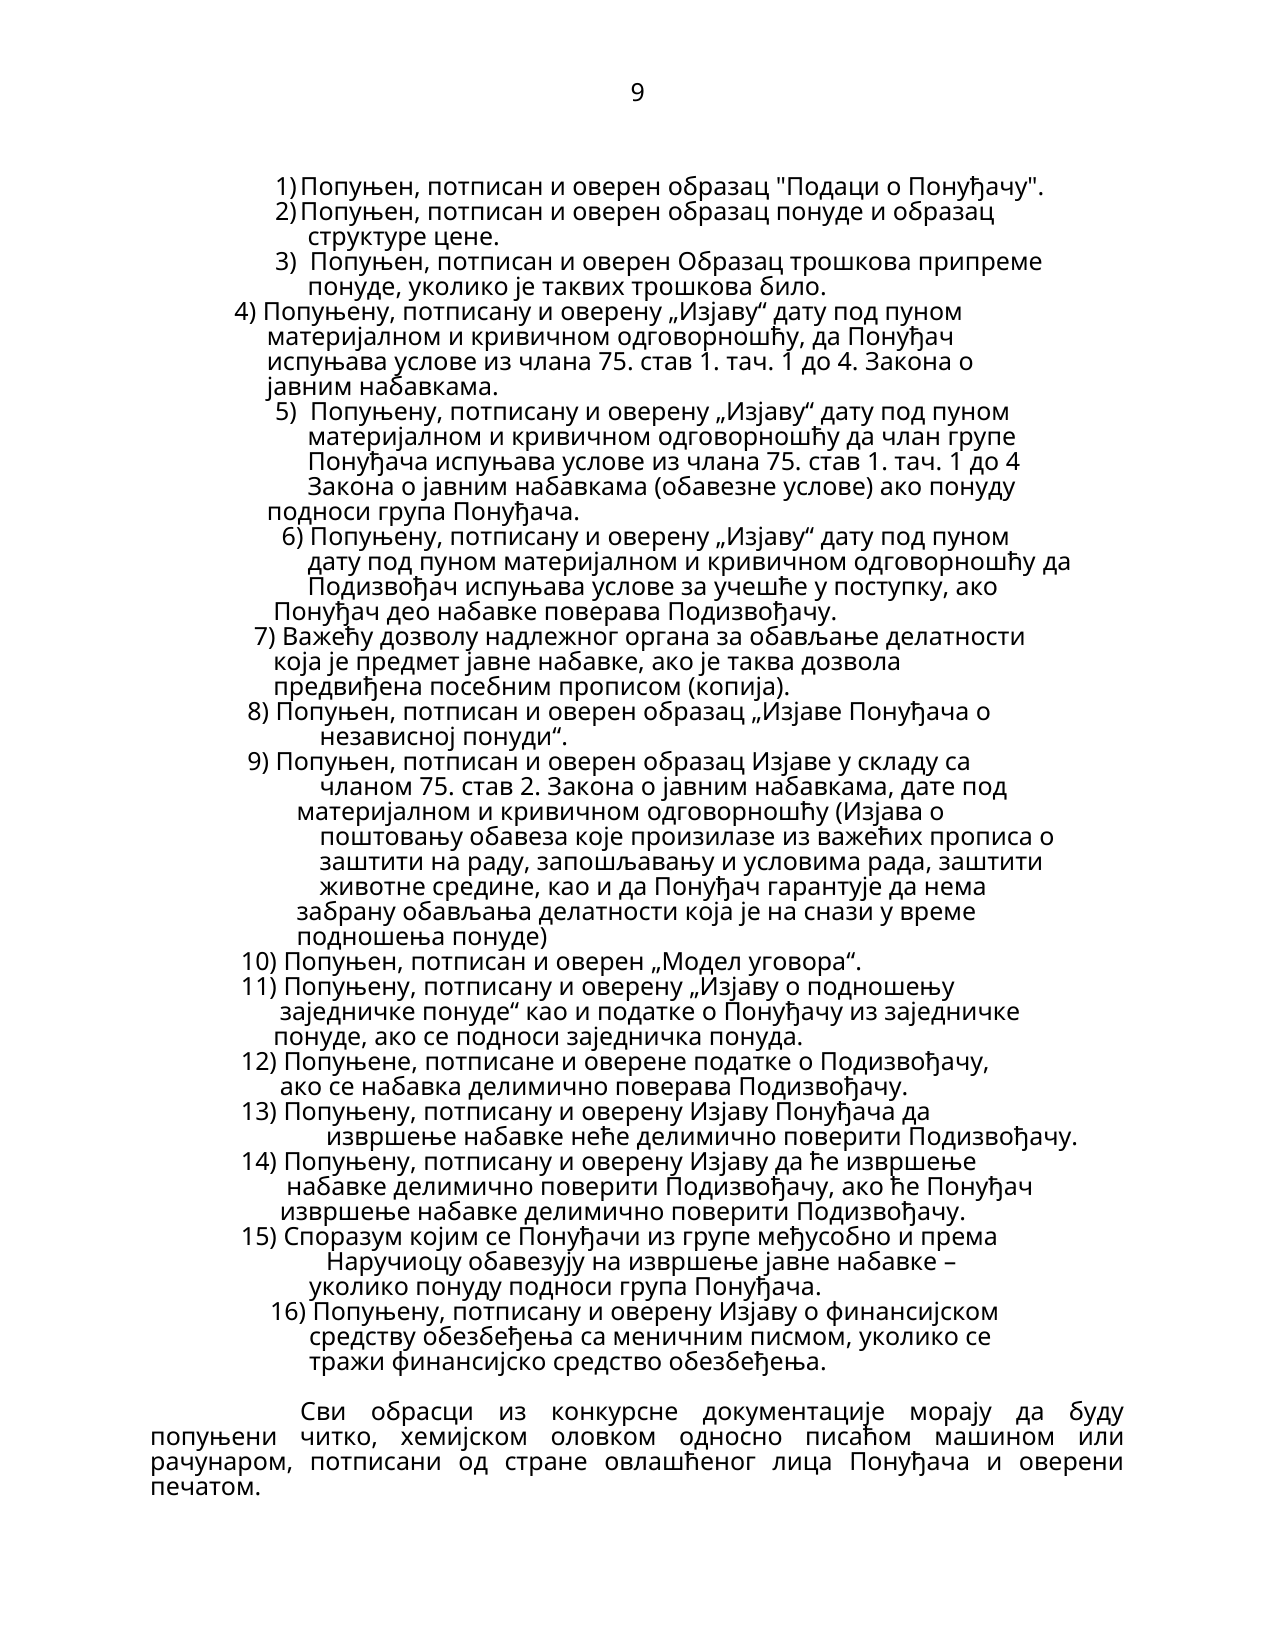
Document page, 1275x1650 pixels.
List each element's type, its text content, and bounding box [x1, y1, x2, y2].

text забрану обављања делатности која је на снази у време [225, 900, 1125, 925]
text независној понуди“. [150, 725, 1125, 750]
text Понуђача испуњава услове из члана 75. став 1. тач. 1 до 4 [275, 450, 1125, 475]
text 5) Попуњену, потписану и оверену „Изјаву“ дату под пуном [275, 400, 1125, 425]
text дату под пуном материјалном и кривичном одговорношћу да [275, 550, 1125, 575]
text предвиђена посебним прописом (копија). [150, 675, 1125, 700]
text испуњава услове из члана 75. став 1. тач. 1 до 4. Закона о [150, 350, 1125, 375]
text заједничке понуде“ као и податке о Понуђачу из заједничке [150, 1000, 1125, 1025]
text Закона о јавним набавкама (обавезне услове) ако понуду [275, 475, 1125, 500]
text Наручиоцу обавезују на извршење јавне набавке – [237, 1250, 1125, 1275]
text 7) Важећу дозволу надлежног органа за обављање делатности [150, 625, 1125, 650]
text средству обезбеђења са меничним писмом, уколико се [237, 1325, 1125, 1350]
text јавним набавкама. [150, 375, 1125, 400]
text подноси група Понуђача. [150, 500, 1125, 525]
text чланом 75. став 2. Закона о јавним набавкама, дате под [225, 775, 1125, 800]
text структуре цене. [275, 225, 1125, 250]
text животне средине, као и да Понуђач гарантује да нема [225, 875, 1125, 900]
text материјалном и кривичном одговорношћу (Изјава о [225, 800, 1125, 825]
text Подизвођач испуњава услове за учешће у поступку, ако [275, 575, 1125, 600]
text 11) Попуњену, потписану и оверену „Изјаву о подношењу [150, 975, 1125, 1000]
text 13) Попуњену, потписану и оверену Изјаву Понуђача да [150, 1100, 1125, 1125]
text подношења понуде) [225, 925, 1125, 950]
text извршење набавке делимично поверити Подизвођачу. [150, 1200, 1125, 1225]
text 12) Попуњене, потписане и оверене податке о Подизвођачу, [150, 1050, 1125, 1075]
text материјалном и кривичном одговорношћу, да Понуђач [150, 325, 1125, 350]
text ако се набавка делимично поверава Подизвођачу. [150, 1075, 1125, 1100]
text 8) Попуњен, потписан и оверен образац „Изјаве Понуђача о [150, 700, 1125, 725]
text 16) Попуњену, потписану и оверену Изјаву о финансијском [237, 1300, 1125, 1325]
text извршење набавке неће делимично поверити Подизвођачу. [150, 1125, 1125, 1150]
text понуде, ако се подноси заједничка понуда. [150, 1025, 1125, 1050]
text 3) Попуњен, потписан и оверен Образац трошкова припреме [275, 250, 1125, 275]
text уколико понуду подноси група Понуђача. [237, 1275, 1125, 1300]
text материјалном и кривичном одговорношћу да члан групе [275, 425, 1125, 450]
text поштовању обавеза које произилазе из важећих прописа о [225, 825, 1125, 850]
list Попуњен, потписан и оверен образац понуде и образац [275, 200, 1125, 225]
list Попуњен, потписан и оверен образац "Подаци о Понуђачу". [275, 175, 1125, 200]
text тражи финансијско средство обезбеђења. [237, 1350, 1125, 1375]
text набавке делимично поверити Подизвођачу, ако ће Понуђач [150, 1175, 1125, 1200]
text Понуђач део набавке поверава Подизвођачу. [150, 600, 1125, 625]
text 6) Попуњену, потписану и оверену „Изјаву“ дату под пуном [275, 525, 1125, 550]
text 15) Споразум којим се Понуђачи из групе међусобно и према [150, 1225, 1125, 1250]
text 10) Попуњен, потписан и оверен „Модел уговора“. [150, 950, 1125, 975]
text заштити на раду, запошљавању и условима рада, заштити [225, 850, 1125, 875]
text која је предмет јавне набавке, ако је таква дозвола [150, 650, 1125, 675]
text 4) Попуњену, потписану и оверену „Изјаву“ дату под пуном [150, 300, 1125, 325]
text Сви обрасци из конкурсне документације морају да буду попуњени читко, хемијском оловком односно писаћом машином или рачунаром, потписани од стране овлашћеног лица Понуђача и оверени печатом. [150, 1400, 1125, 1500]
text понуде, уколико је таквих трошкова било. [275, 275, 1125, 300]
text 14) Попуњену, потписану и оверену Изјаву да ће извршење [150, 1150, 1125, 1175]
text 9) Попуњен, потписан и оверен образац Изјаве у складу са [150, 750, 1125, 775]
